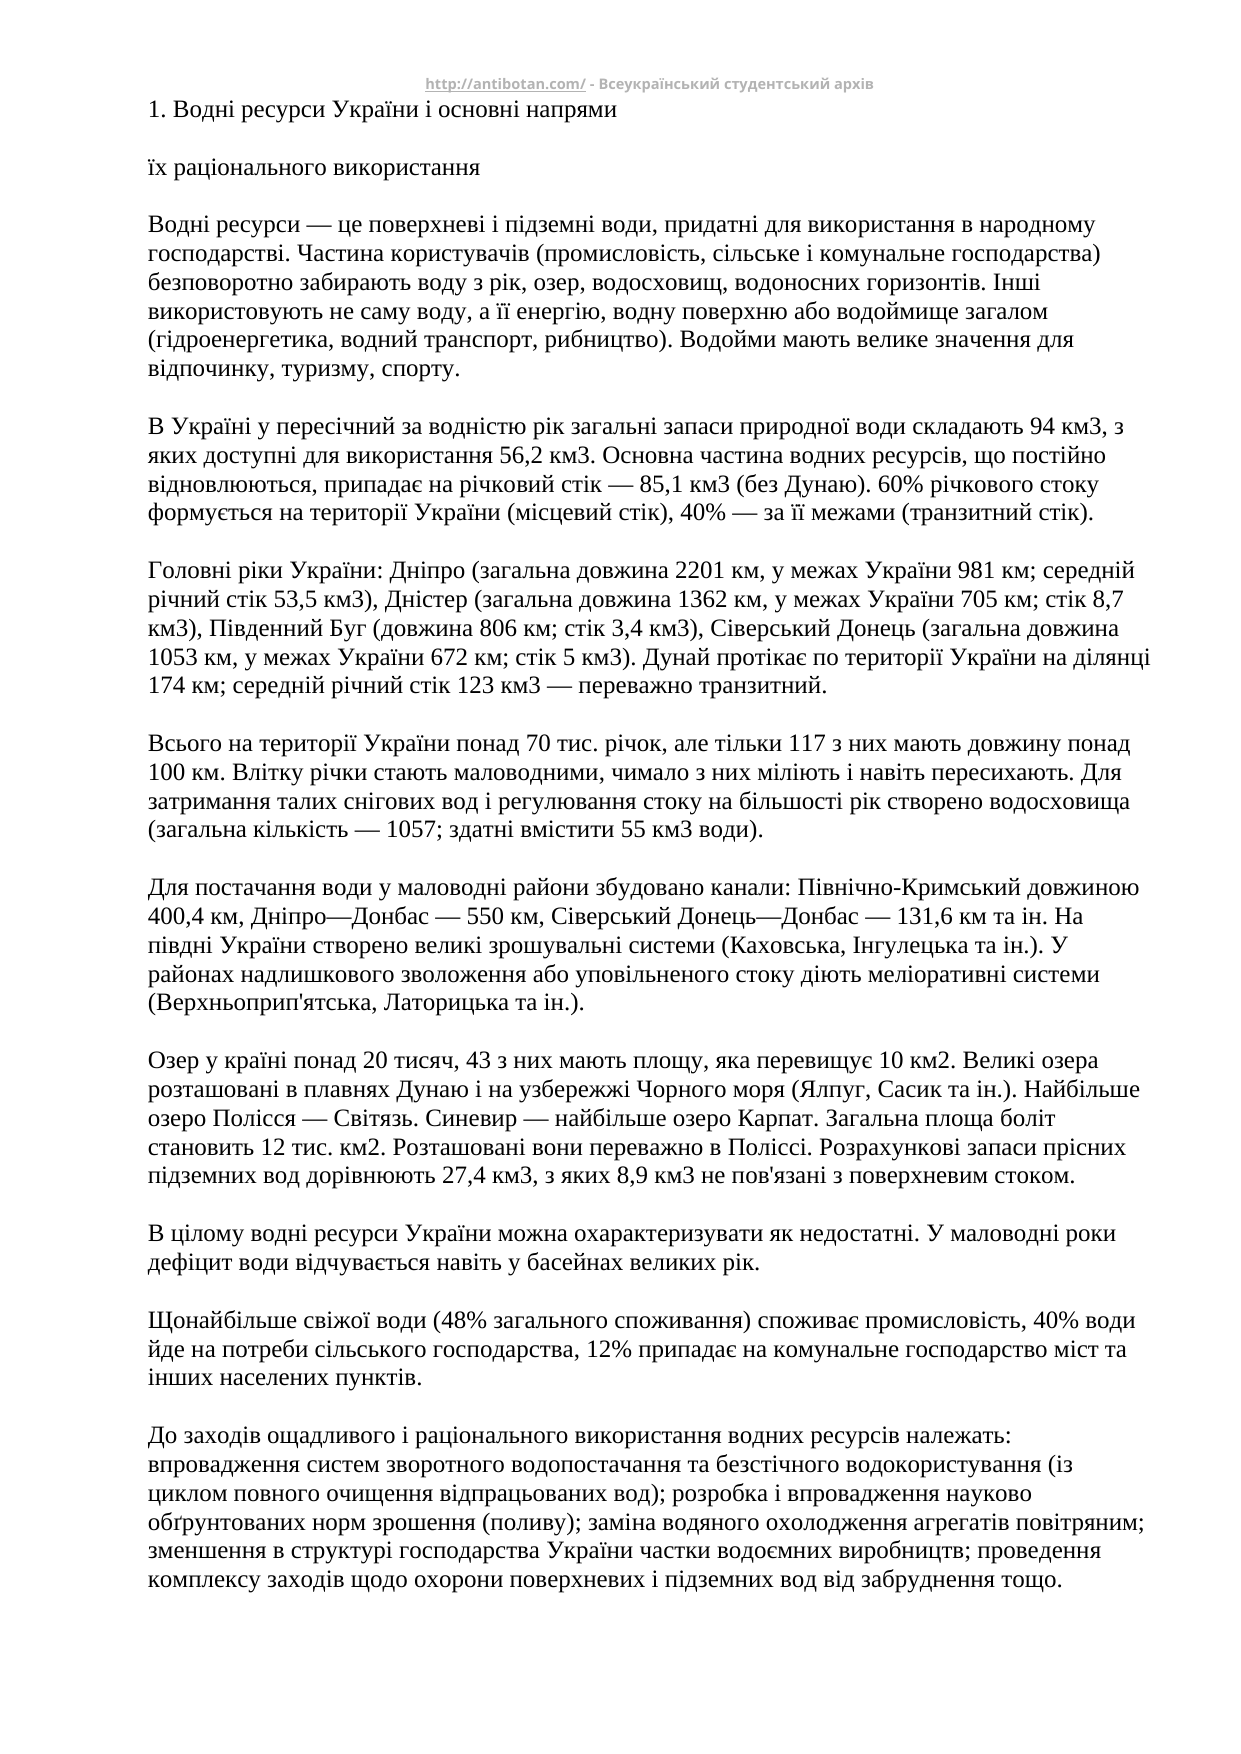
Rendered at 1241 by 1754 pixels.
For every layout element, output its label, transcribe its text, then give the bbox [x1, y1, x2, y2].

text Головні ріки України: Дніпро (загальна довжина 2201 км, у межах України 981 км; середній річний стік 53,5 км3), Дністер (загальна довжина 1362 км, у межах України 705 км; стік 8,7 км3), Південний Буг (довжина 806 км; стік 3,4 км3), Сіверський Донець (загальна довжина 1053 км, у межах України 672 км; стік 5 км3). Дунай протікає по території України на ділянці 174 км; середній річний стік 123 км3 — переважно транзитний. [148, 555, 1152, 699]
text Всього на території України понад 70 тис. річок, але тільки 117 з них мають довжину понад 100 км. Влітку річки стають маловодними, чимало з них міліють і навіть пересихають. Для затримання талих снігових вод і регулювання стоку на більшості рік створено водосховища (загальна кількість — 1057; здатні вмістити 55 км3 води). [148, 728, 1152, 843]
text В Україні у пересічний за водністю рік загальні запаси природної води складають 94 км3, з яких доступні для використання 56,2 км3. Основна частина водних ресурсів, що постійно відновлюються, припадає на річковий стік — 85,1 км3 (без Дунаю). 60% річкового стоку формується на території України (місцевий стік), 40% — за її межами (транзитний стік). [148, 411, 1152, 526]
text В цілому водні ресурси України можна охарактеризувати як недостатні. У маловодні роки дефіцит води відчувається навіть у басейнах великих рік. [148, 1218, 1152, 1276]
text їх раціонального використання [148, 152, 1152, 180]
text Водні ресурси — це поверхневі і підземні води, придатні для використання в народному господарстві. Частина користувачів (промисловість, сільське і комунальне господарства) безповоротно забирають воду з рік, озер, водосховищ, водоносних горизонтів. Інші використовують не саму воду, а її енергію, водну поверхню або водоймище загалом (гідроенергетика, водний транспорт, рибництво). Водойми мають велике значення для відпочинку, туризму, спорту. [148, 209, 1152, 382]
text Щонайбільше свіжої води (48% загального споживання) споживає промисловість, 40% води йде на потреби сільського господарства, 12% припадає на комунальне господарство міст та інших населених пунктів. [148, 1305, 1152, 1391]
text До заходів ощадливого і раціонального використання водних ресурсів належать: впровадження систем зворотного водопостачання та безстічного водокористування (із циклом повного очищення відпрацьованих вод); розробка і впровадження науково обґрунтованих норм зрошення (поливу); заміна водяного охолодження агрегатів повітряним; зменшення в структурі господарства України частки водоємних виробництв; проведення комплексу заходів щодо охорони поверхневих і підземних вод від забруднення тощо. [148, 1420, 1152, 1593]
text Озер у країні понад 20 тисяч, 43 з них мають площу, яка перевищує 10 км2. Великі озера розташовані в плавнях Дунаю і на узбережжі Чорного моря (Ялпуг, Сасик та ін.). Найбільше озеро Полісся — Світязь. Синевир — найбільше озеро Карпат. Загальна площа боліт становить 12 тис. км2. Розташовані вони переважно в Поліссі. Розрахункові запаси прісних підземних вод дорівнюють 27,4 км3, з яких 8,9 км3 не пов'язані з поверхневим стоком. [148, 1045, 1152, 1189]
text 1. Водні ресурси України і основні напрями [148, 94, 1152, 122]
text Для постачання води у маловодні райони збудовано канали: Північно-Кримський довжиною 400,4 км, Дніпро—Донбас — 550 км, Сіверський Донець—Донбас — 131,6 км та ін. На півдні України створено великі зрошувальні системи (Каховська, Інгулецька та ін.). У районах надлишкового зволоження або уповільненого стоку діють меліоративні системи (Верхньоприп'ятська, Латорицька та ін.). [148, 872, 1152, 1016]
